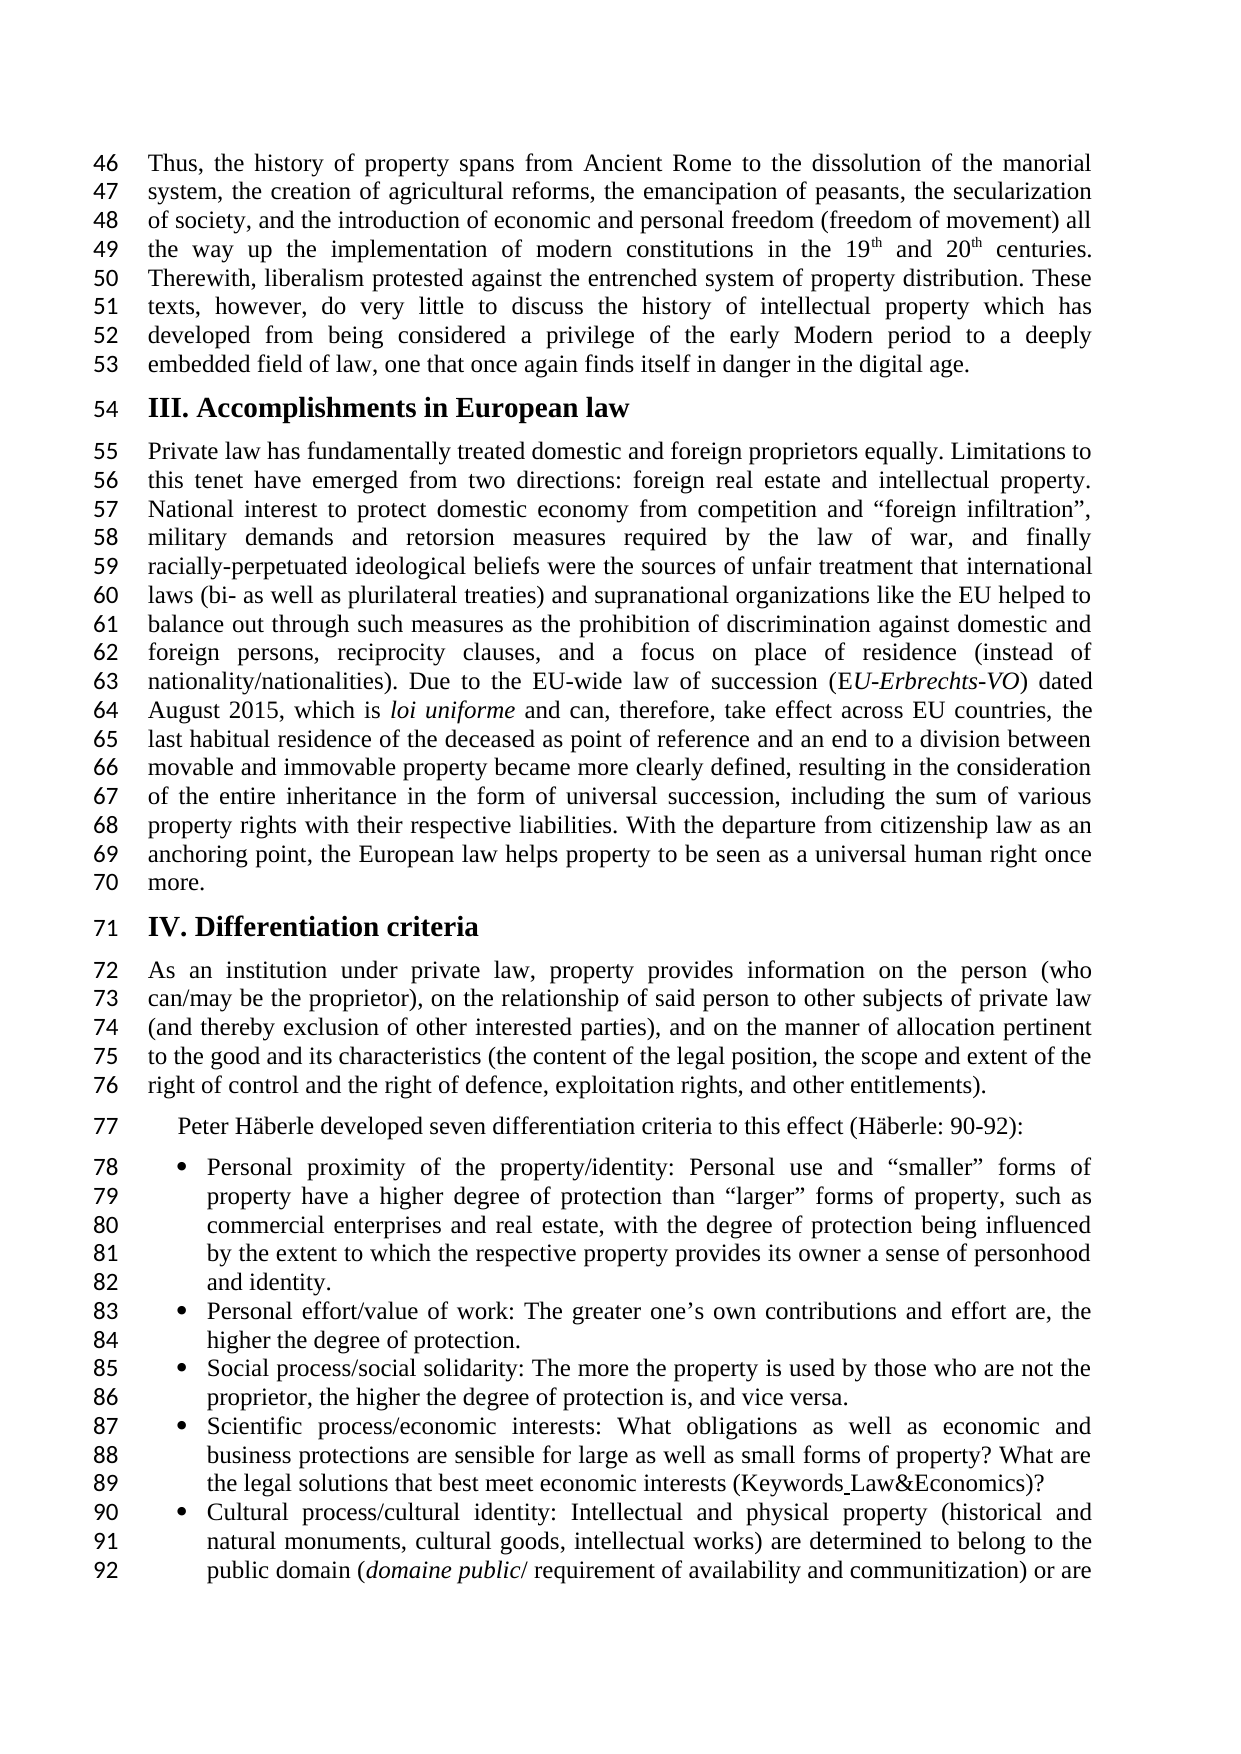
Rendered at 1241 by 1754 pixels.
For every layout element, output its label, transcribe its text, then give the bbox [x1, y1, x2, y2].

text As an institution under private law, property provides information on the person (who can/may be the proprietor), on the relationship of said person to other subjects of private law (and thereby exclusion of other interested parties), and on the manner of allocation pertinent to the good and its characteristics (the content of the legal position, the scope and extent of the right of control and the right of defence, exploitation rights, and other entitlements). [148, 955, 1093, 1098]
text Thus, the history of property spans from Ancient Rome to the dissolution of the manorial system, the creation of agricultural reforms, the emancipation of peasants, the secularization of society, and the introduction of economic and personal freedom (freedom of movement) all the way up the implementation of modern constitutions in the 19th and 20th centuries. Therewith, liberalism protested against the entrenched system of property distribution. These texts, however, do very little to discuss the history of intellectual property which has developed from being considered a privilege of the early Modern period to a deeply embedded field of law, one that once again finds itself in danger in the digital age. [148, 148, 1093, 378]
text Peter Häberle developed seven differentiation criteria to this effect (Häberle: 90-92): [148, 1111, 1093, 1140]
list Personal proximity of the property/identity: Personal use and “smaller” forms of property have a higher degree of protection than “larger” forms of property, such as commercial enterprises and real estate, with the degree of protection being influenced by the extent to which the respective property provides its owner a sense of personhood and identity. [177, 1152, 1093, 1296]
list Personal effort/value of work: The greater one’s own contributions and effort are, the higher the degree of protection. [177, 1296, 1093, 1353]
text III. Accomplishments in European law [148, 390, 1093, 424]
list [177, 1497, 1093, 1583]
list Scientific process/economic interests: What obligations as well as economic and business protections are sensible for large as well as small forms of property? What are the legal solutions that best meet economic interests (Keywords Law&Economics)? [177, 1411, 1093, 1497]
text IV. Differentiation criteria [148, 909, 1093, 942]
text Private law has fundamentally treated domestic and foreign proprietors equally. Limitations to this tenet have emerged from two directions: foreign real estate and intellectual property. National interest to protect domestic economy from competition and “foreign infiltration”, military demands and retorsion measures required by the law of war, and finally racially-perpetuated ideological beliefs were the sources of unfair treatment that international laws (bi- as well as plurilateral treaties) and supranational organizations like the EU helped to balance out through such measures as the prohibition of discrimination against domestic and foreign persons, reciprocity clauses, and a focus on place of residence (instead of nationality/nationalities). Due to the EU-wide law of succession (EU-Erbrechts-VO) dated August 2015, which is loi uniforme and can, therefore, take effect across EU countries, the last habitual residence of the deceased as point of reference and an end to a division between movable and immovable property became more clearly defined, resulting in the consideration of the entire inheritance in the form of universal succession, including the sum of various property rights with their respective liabilities. With the departure from citizenship law as an anchoring point, the European law helps property to be seen as a universal human right once more. [148, 436, 1093, 896]
list Social process/social solidarity: The more the property is used by those who are not the proprietor, the higher the degree of protection is, and vice versa. [177, 1353, 1093, 1411]
